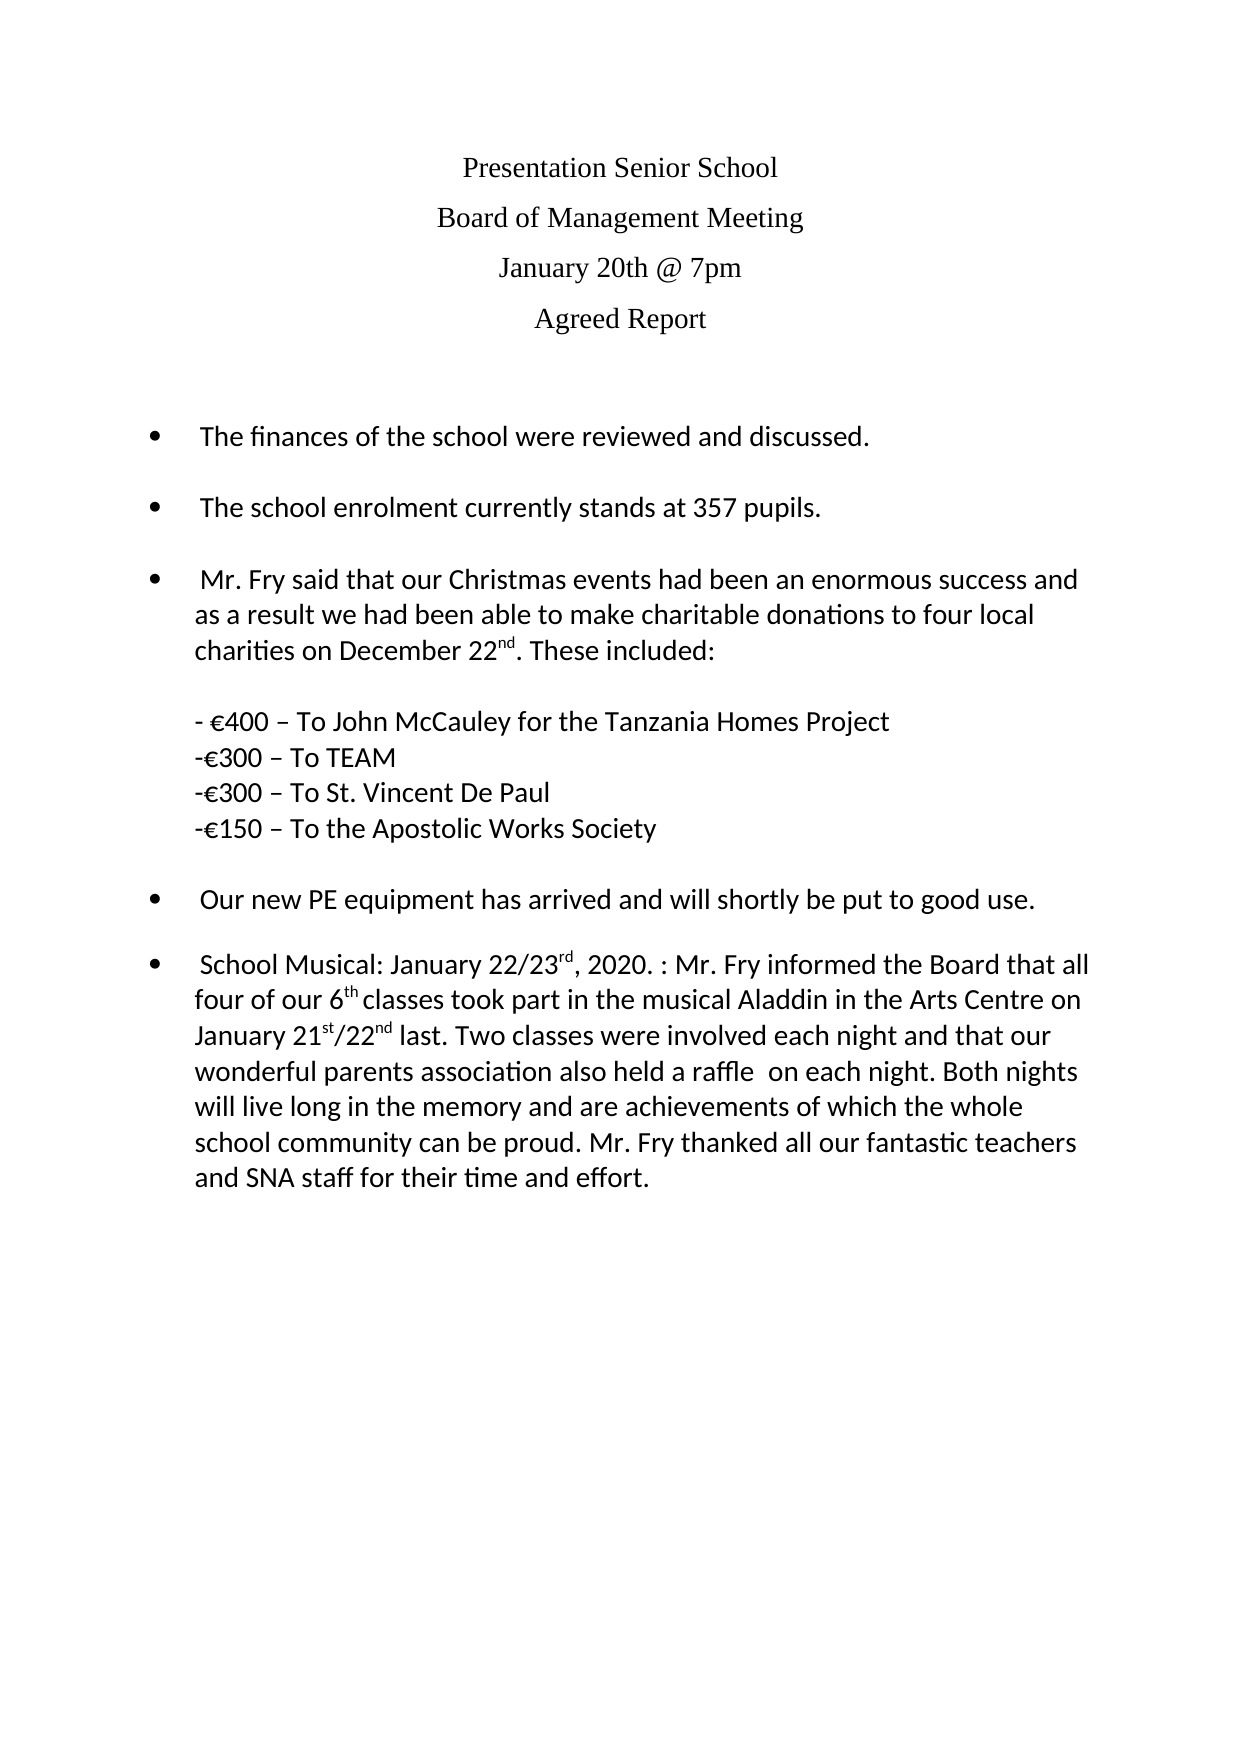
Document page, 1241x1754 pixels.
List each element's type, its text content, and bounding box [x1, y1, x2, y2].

text Presentation Senior School [150, 150, 1090, 183]
text -€300 – To TEAM -€300 – To St. Vincent De Paul -€150 – To the Apostolic Works Society [194, 739, 1090, 846]
text January 20th @ 7pm [150, 251, 1090, 284]
text  School Musical: January 22/23rd, 2020. : Mr. Fry informed the Board that all four of our 6th classes took part in the musical Aladdin in the Arts Centre on January 21st/22nd last. Two classes were involved each night and that our wonderful parents association also held a raffle on each night. Both nights will live long in the memory and are achievements of which the whole school community can be proud. Mr. Fry thanked all our fantastic teachers and SNA staff for their time and effort. [150, 946, 1090, 1195]
text Agreed Report [150, 301, 1090, 334]
text  Mr. Fry said that our Christmas events had been an enormous success and as a result we had been able to make charitable donations to four local charities on December 22nd. These included: - €400 – To John McCauley for the Tanzania Homes Project [150, 561, 1090, 739]
text  Our new PE equipment has arrived and will shortly be put to good use. [150, 881, 1090, 946]
text  The school enrolment currently stands at 357 pupils. [150, 489, 1090, 525]
text Board of Management Meeting [150, 200, 1090, 234]
text  The finances of the school were reviewed and discussed. [150, 418, 1090, 454]
